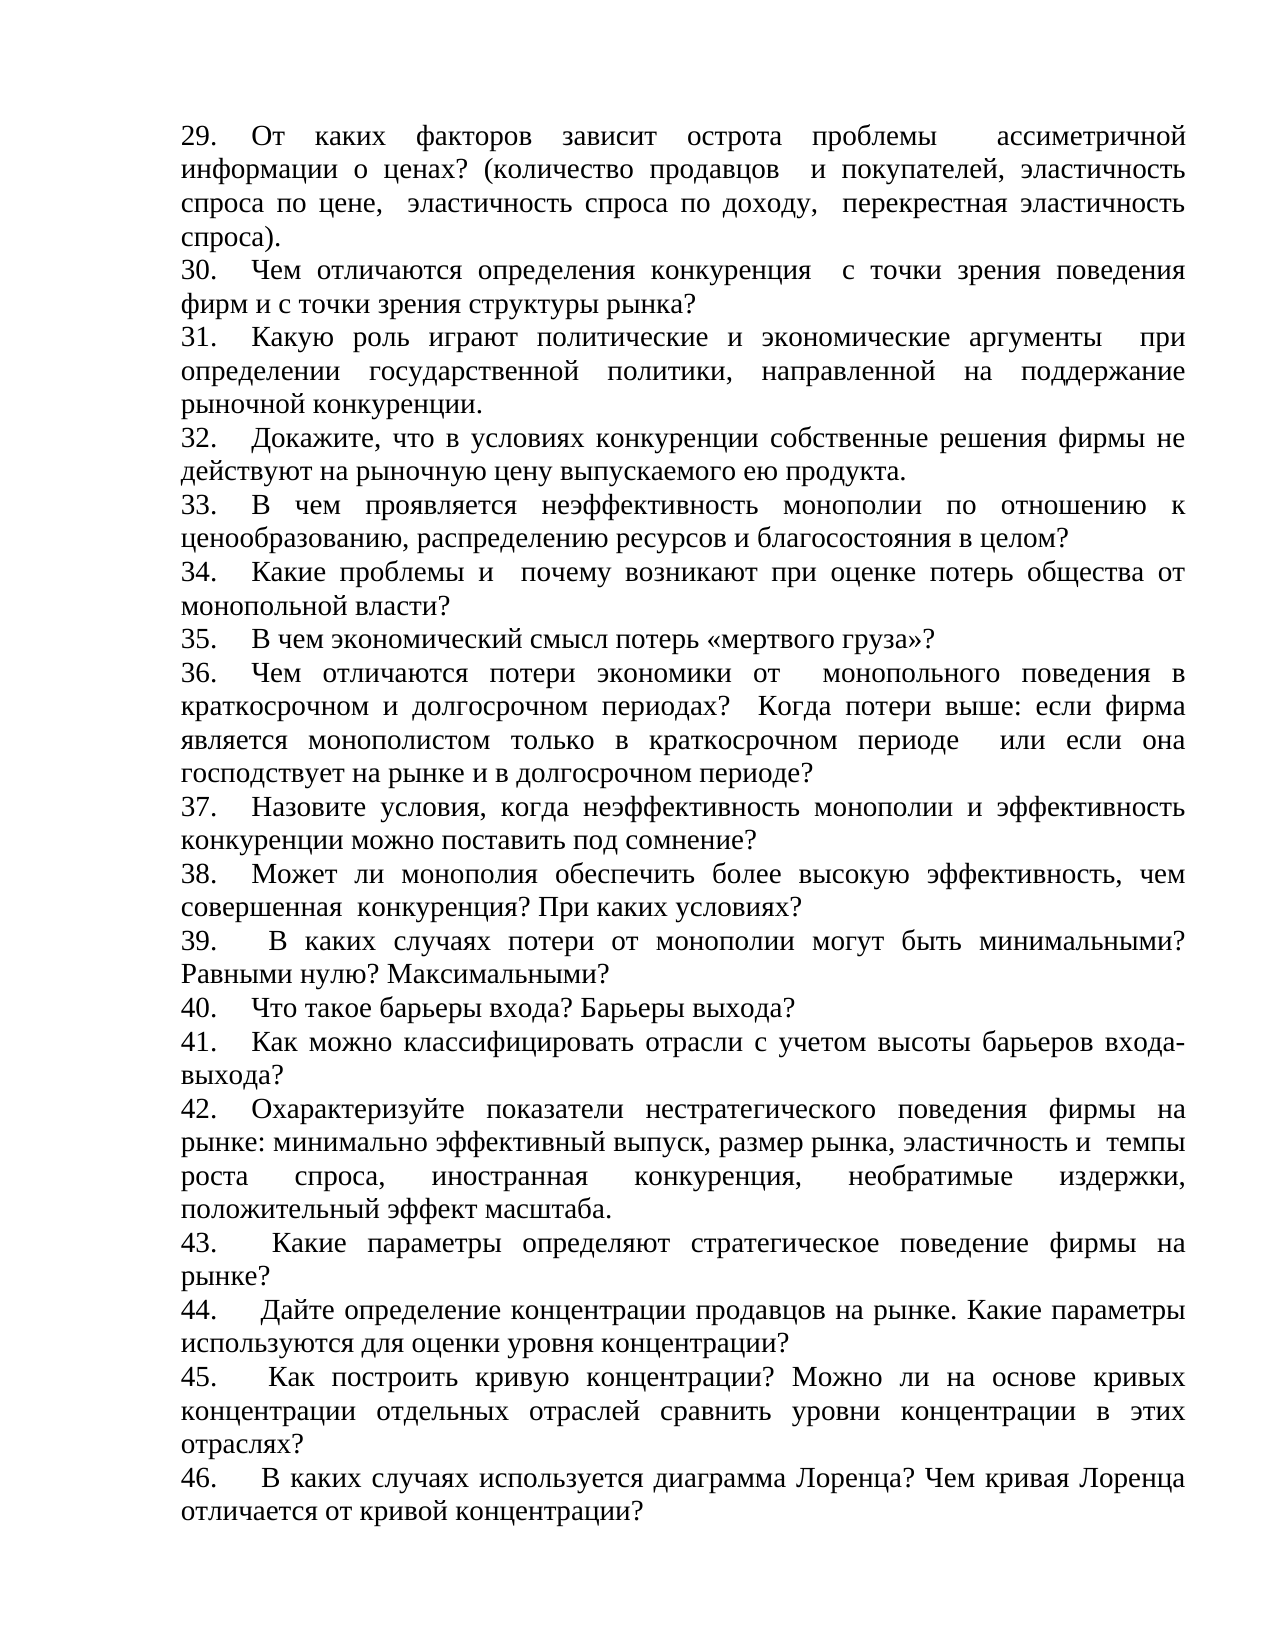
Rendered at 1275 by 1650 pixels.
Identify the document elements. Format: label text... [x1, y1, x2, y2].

list Чем отличаются потери экономики от монопольного поведения в краткосрочном и долгосрочном периодах? Когда потери выше: если фирма является монополистом только в краткосрочном периоде или если она господствует на рынке и в долгосрочном периоде? [181, 655, 1186, 789]
list В чем экономический смысл потерь «мертвого груза»? [181, 621, 1186, 655]
list Что такое барьеры входа? Барьеры выхода? [181, 990, 1186, 1024]
list В каких случаях потери от монополии могут быть минимальными? Равными нулю? Максимальными? [181, 923, 1186, 990]
list Чем отличаются определения конкуренция с точки зрения поведения фирм и с точки зрения структуры рынка? [181, 252, 1186, 319]
list В чем проявляется неэффективность монополии по отношению к ценообразованию, распределению ресурсов и благосостояния в целом? [181, 487, 1186, 554]
list Может ли монополия обеспечить более высокую эффективность, чем совершенная конкуренция? При каких условиях? [181, 856, 1186, 923]
list Дайте определение концентрации продавцов на рынке. Какие параметры используются для оценки уровня концентрации? [181, 1292, 1186, 1359]
list Какую роль играют политические и экономические аргументы при определении государственной политики, направленной на поддержание рыночной конкуренции. [181, 319, 1186, 420]
list Охарактеризуйте показатели нестратегического поведения фирмы на рынке: минимально эффективный выпуск, размер рынка, эластичность и темпы роста спроса, иностранная конкуренция, необратимые издержки, положительный эффект масштаба. [181, 1091, 1186, 1225]
list Какие параметры определяют стратегическое поведение фирмы на рынке? [181, 1225, 1186, 1292]
list Как построить кривую концентрации? Можно ли на основе кривых концентрации отдельных отраслей сравнить уровни концентрации в этих отраслях? [181, 1359, 1186, 1460]
list Как можно классифицировать отрасли с учетом высоты барьеров входа-выхода? [181, 1024, 1186, 1091]
list В каких случаях используется диаграмма Лоренца? Чем кривая Лоренца отличается от кривой концентрации? [181, 1460, 1186, 1527]
list Назовите условия, когда неэффективность монополии и эффективность конкуренции можно поставить под сомнение? [181, 789, 1186, 856]
list От каких факторов зависит острота проблемы ассиметричной информации о ценах? (количество продавцов и покупателей, эластичность спроса по цене, эластичность спроса по доходу, перекрестная эластичность спроса). [181, 118, 1186, 252]
list Какие проблемы и почему возникают при оценке потерь общества от монопольной власти? [181, 554, 1186, 621]
list Докажите, что в условиях конкуренции собственные решения фирмы не действуют на рыночную цену выпускаемого ею продукта. [181, 420, 1186, 487]
